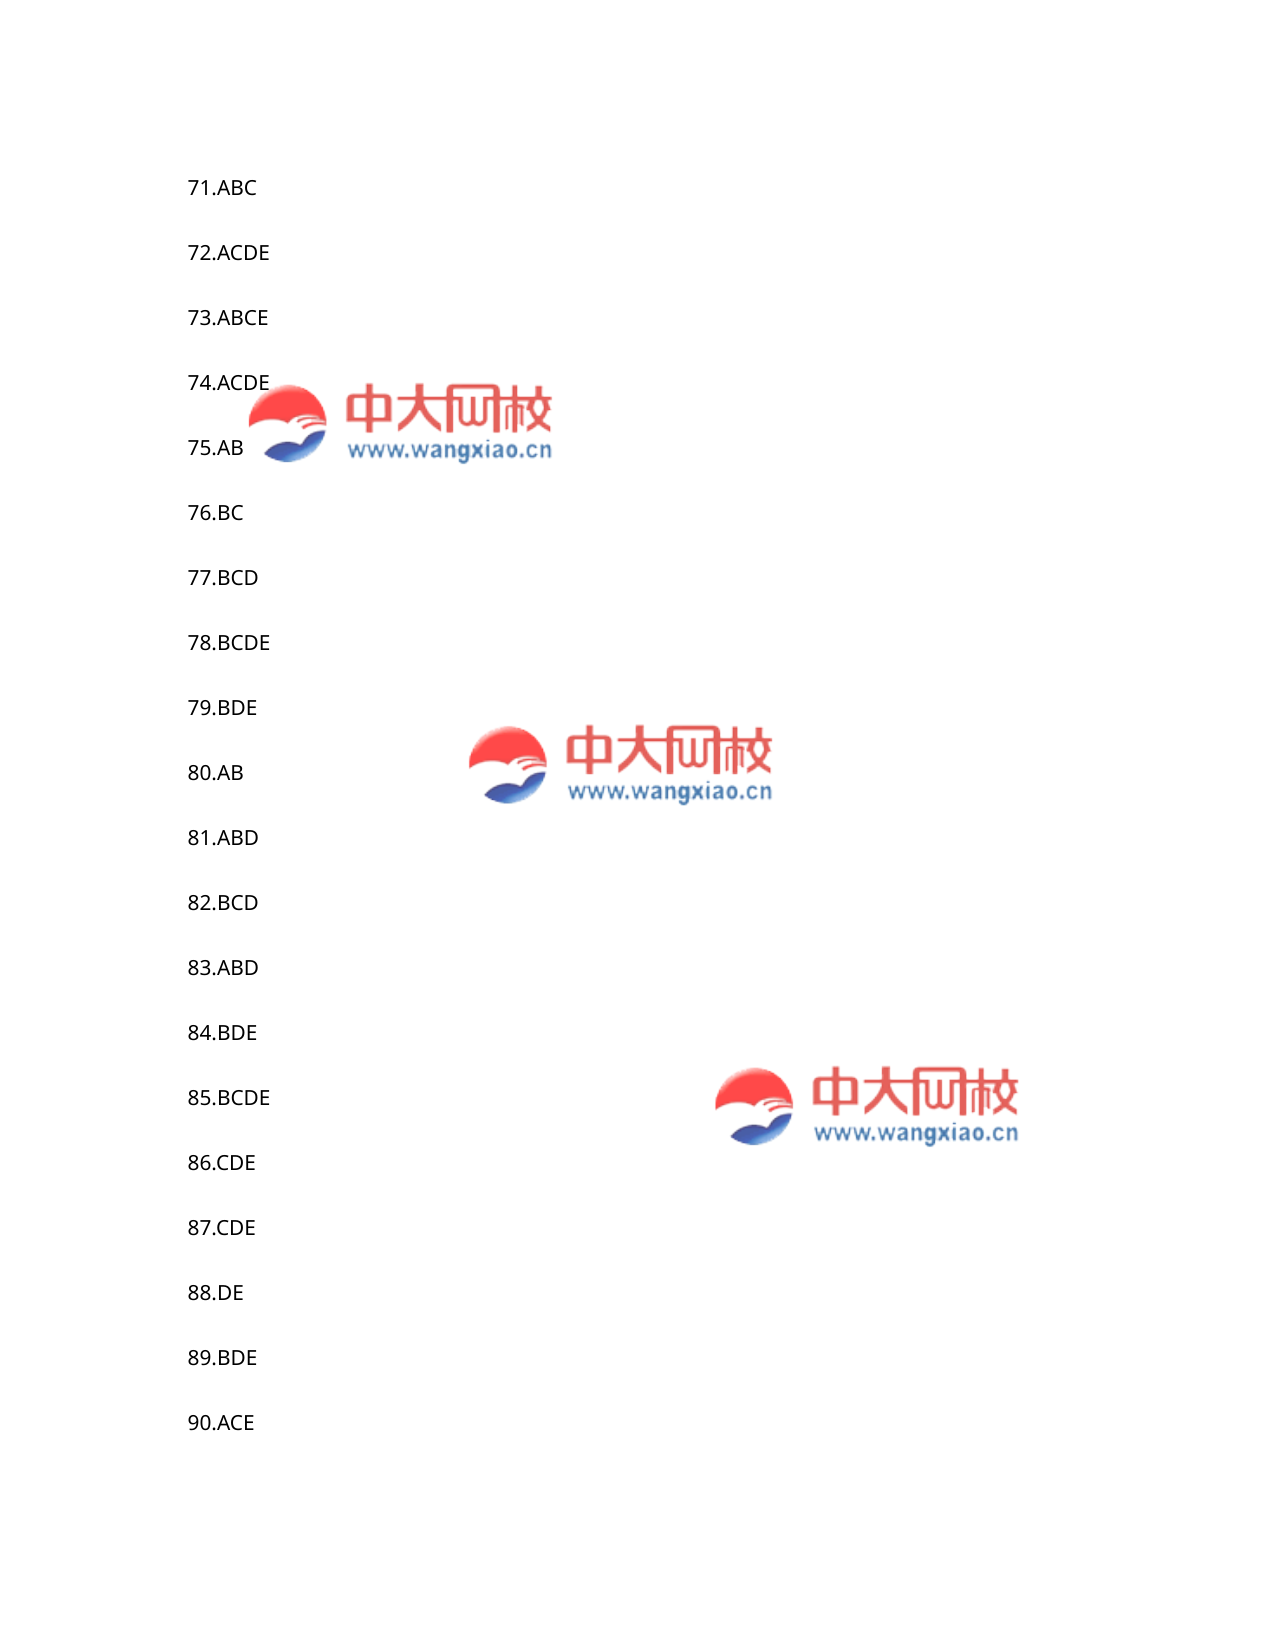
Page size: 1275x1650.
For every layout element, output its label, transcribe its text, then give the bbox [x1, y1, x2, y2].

text 86.CDE [187, 1134, 1087, 1199]
text 75.AB [187, 419, 1087, 484]
text 89.BDE [187, 1329, 1087, 1394]
text 71.ABC [187, 159, 1087, 224]
text 76.BC [187, 484, 1087, 549]
text 72.ACDE [187, 224, 1087, 289]
text 87.CDE [187, 1199, 1087, 1264]
text 88.DE [187, 1264, 1087, 1329]
text 79.BDE [187, 679, 1087, 744]
text 83.ABD [187, 939, 1087, 1004]
text 80.AB [187, 744, 1087, 809]
text 77.BCD [187, 549, 1087, 614]
text 73.ABCE [187, 289, 1087, 354]
text 78.BCDE [187, 614, 1087, 679]
text 90.ACE [187, 1394, 1087, 1459]
text 82.BCD [187, 874, 1087, 939]
text 81.ABD [187, 809, 1087, 874]
text 74.ACDE [187, 354, 1087, 419]
text 84.BDE [187, 1004, 1087, 1069]
text 85.BCDE [187, 1069, 1087, 1134]
